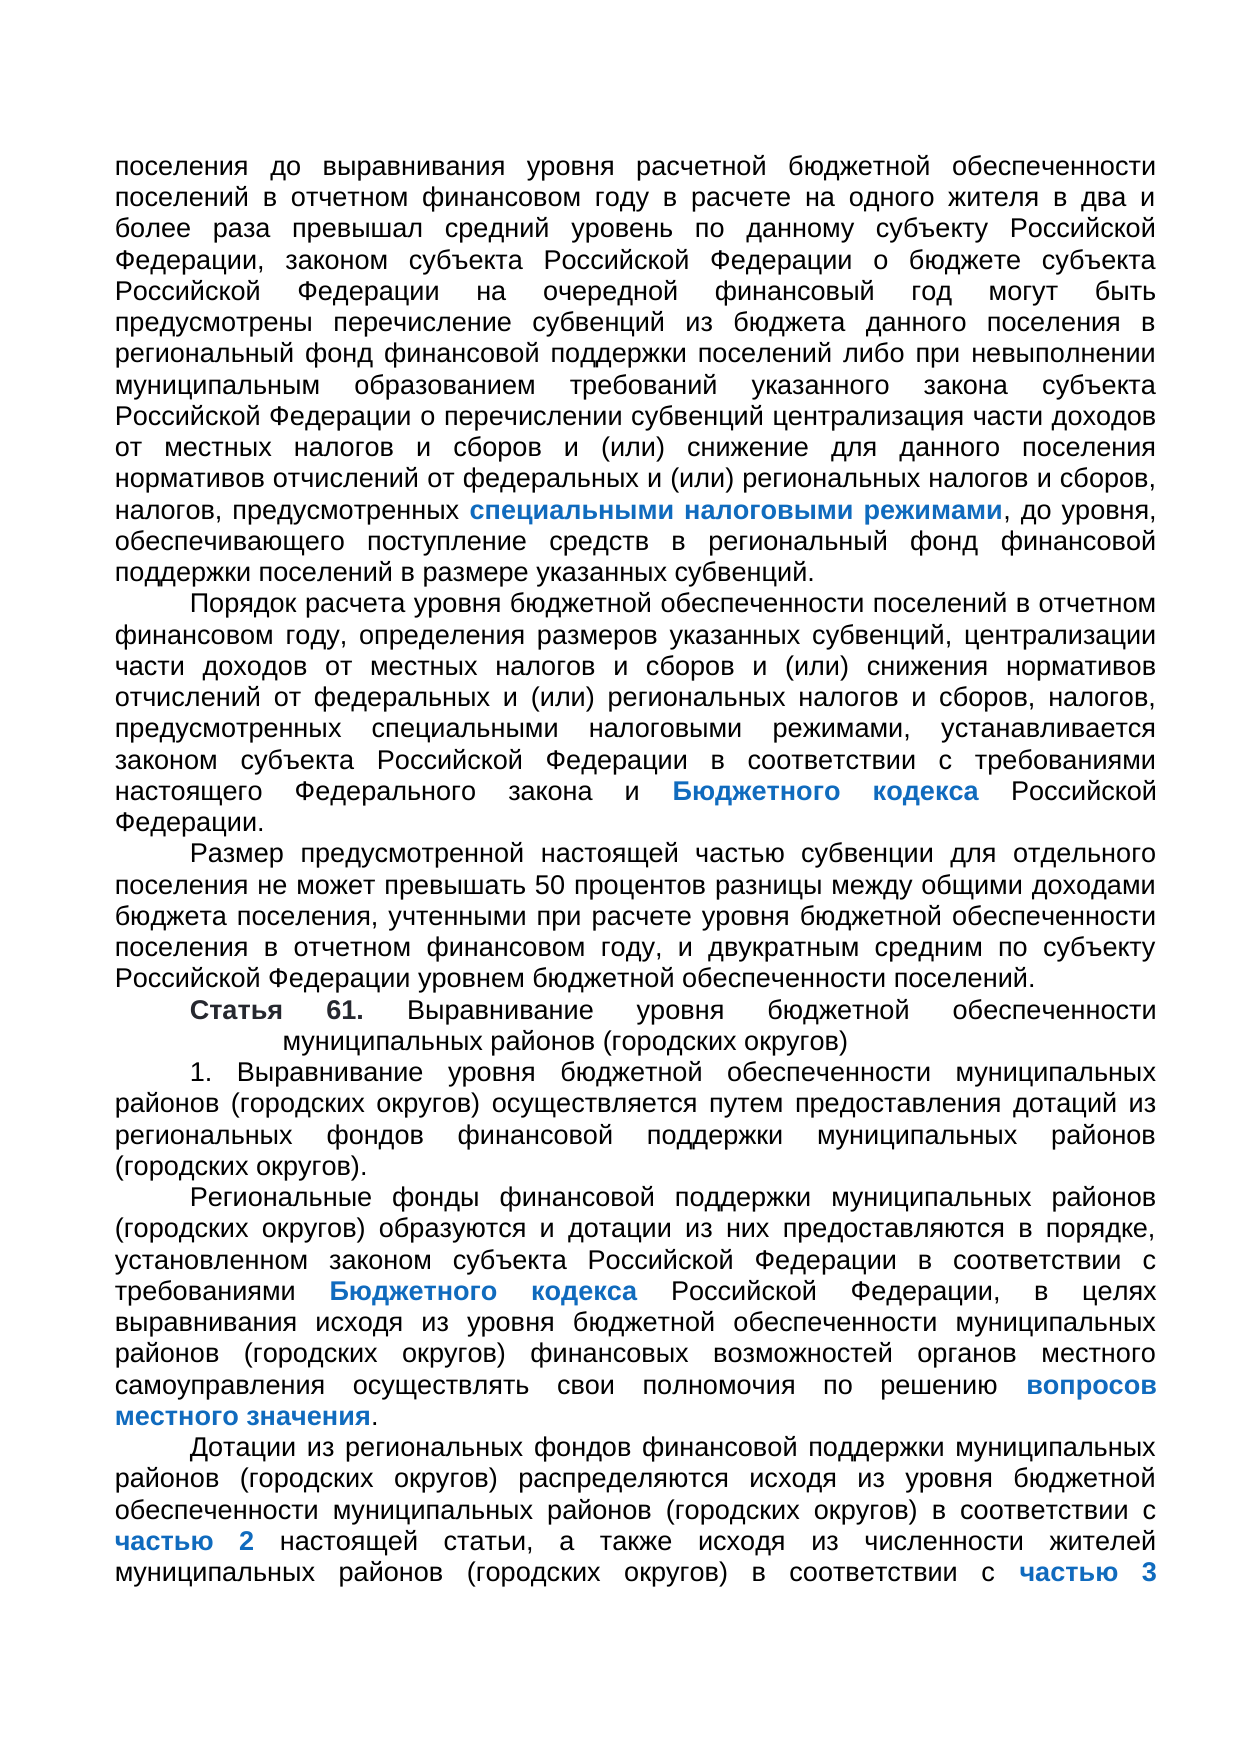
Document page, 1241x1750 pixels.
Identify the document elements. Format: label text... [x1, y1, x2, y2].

text Региональные фонды финансовой поддержки муниципальных районов (городских округов) образуются и дотации из них предоставляются в порядке, установленном законом субъекта Российской Федерации в соответствии с требованиями Бюджетного кодекса Российской Федерации, в целях выравнивания исходя из уровня бюджетной обеспеченности муниципальных районов (городских округов) финансовых возможностей органов местного самоуправления осуществлять свои полномочия по решению вопросов местного значения. [114, 1181, 1157, 1431]
text 1. Выравнивание уровня бюджетной обеспеченности муниципальных районов (городских округов) осуществляется путем предоставления дотаций из региональных фондов финансовой поддержки муниципальных районов (городских округов). [114, 1056, 1157, 1181]
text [114, 150, 1157, 587]
text Статья 61. Выравнивание уровня бюджетной обеспеченности муниципальных районов (городских округов) [189, 994, 1157, 1056]
text Размер предусмотренной настоящей частью субвенции для отдельного поселения не может превышать 50 процентов разницы между общими доходами бюджета поселения, учтенными при расчете уровня бюджетной обеспеченности поселения в отчетном финансовом году, и двукратным средним по субъекту Российской Федерации уровнем бюджетной обеспеченности поселений. [114, 837, 1157, 994]
text Порядок расчета уровня бюджетной обеспеченности поселений в отчетном финансовом году, определения размеров указанных субвенций, централизации части доходов от местных налогов и сборов и (или) снижения нормативов отчислений от федеральных и (или) региональных налогов и сборов, налогов, предусмотренных специальными налоговыми режимами, устанавливается законом субъекта Российской Федерации в соответствии с требованиями настоящего Федерального закона и Бюджетного кодекса Российской Федерации. [114, 587, 1157, 837]
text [114, 1431, 1157, 1587]
